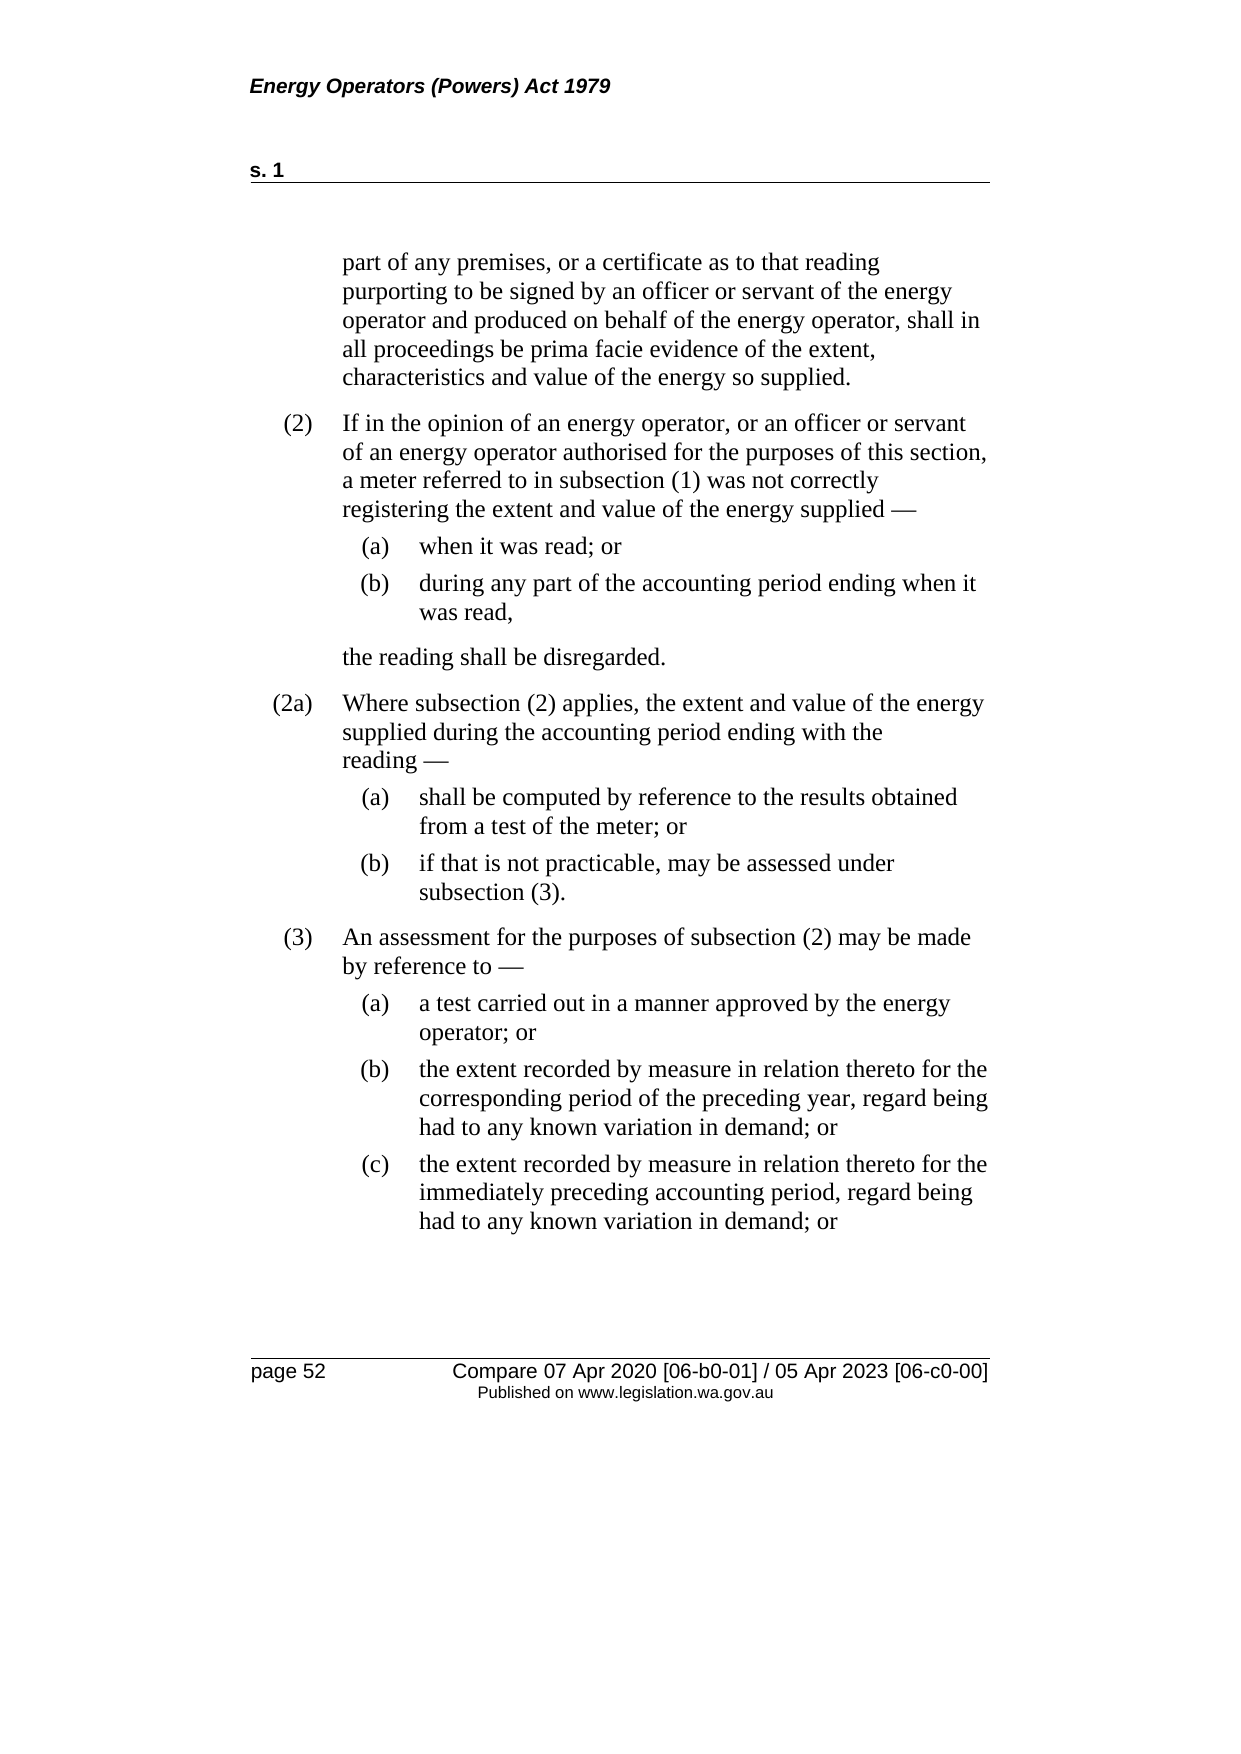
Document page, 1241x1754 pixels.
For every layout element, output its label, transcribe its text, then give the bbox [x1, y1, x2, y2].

text the reading shall be disregarded. [251, 642, 990, 671]
text (a) shall be computed by reference to the results obtained from a test of the meter; or [251, 782, 990, 840]
text (2) If in the opinion of an energy operator, or an officer or servant of an energy operator authorised for the purposes of this section, a meter referred to in subsection (1) was not correctly registering the extent and value of the energy supplied — [251, 408, 990, 523]
text (3) An assessment for the purposes of subsection (2) may be made by reference to — [251, 922, 990, 980]
text (b) if that is not practicable, may be assessed under subsection (3). [251, 848, 990, 906]
text (a) a test carried out in a manner approved by the energy operator; or [251, 988, 990, 1046]
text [251, 247, 990, 391]
text (c) the extent recorded by measure in relation thereto for the immediately preceding accounting period, regard being had to any known variation in demand; or [251, 1149, 990, 1235]
text (2a) Where subsection (2) applies, the extent and value of the energy supplied during the accounting period ending with the reading — [251, 688, 990, 774]
text (b) during any part of the accounting period ending when it was read, [251, 568, 990, 626]
text (a) when it was read; or [251, 531, 990, 560]
text (b) the extent recorded by measure in relation thereto for the corresponding period of the preceding year, regard being had to any known variation in demand; or [251, 1054, 990, 1140]
